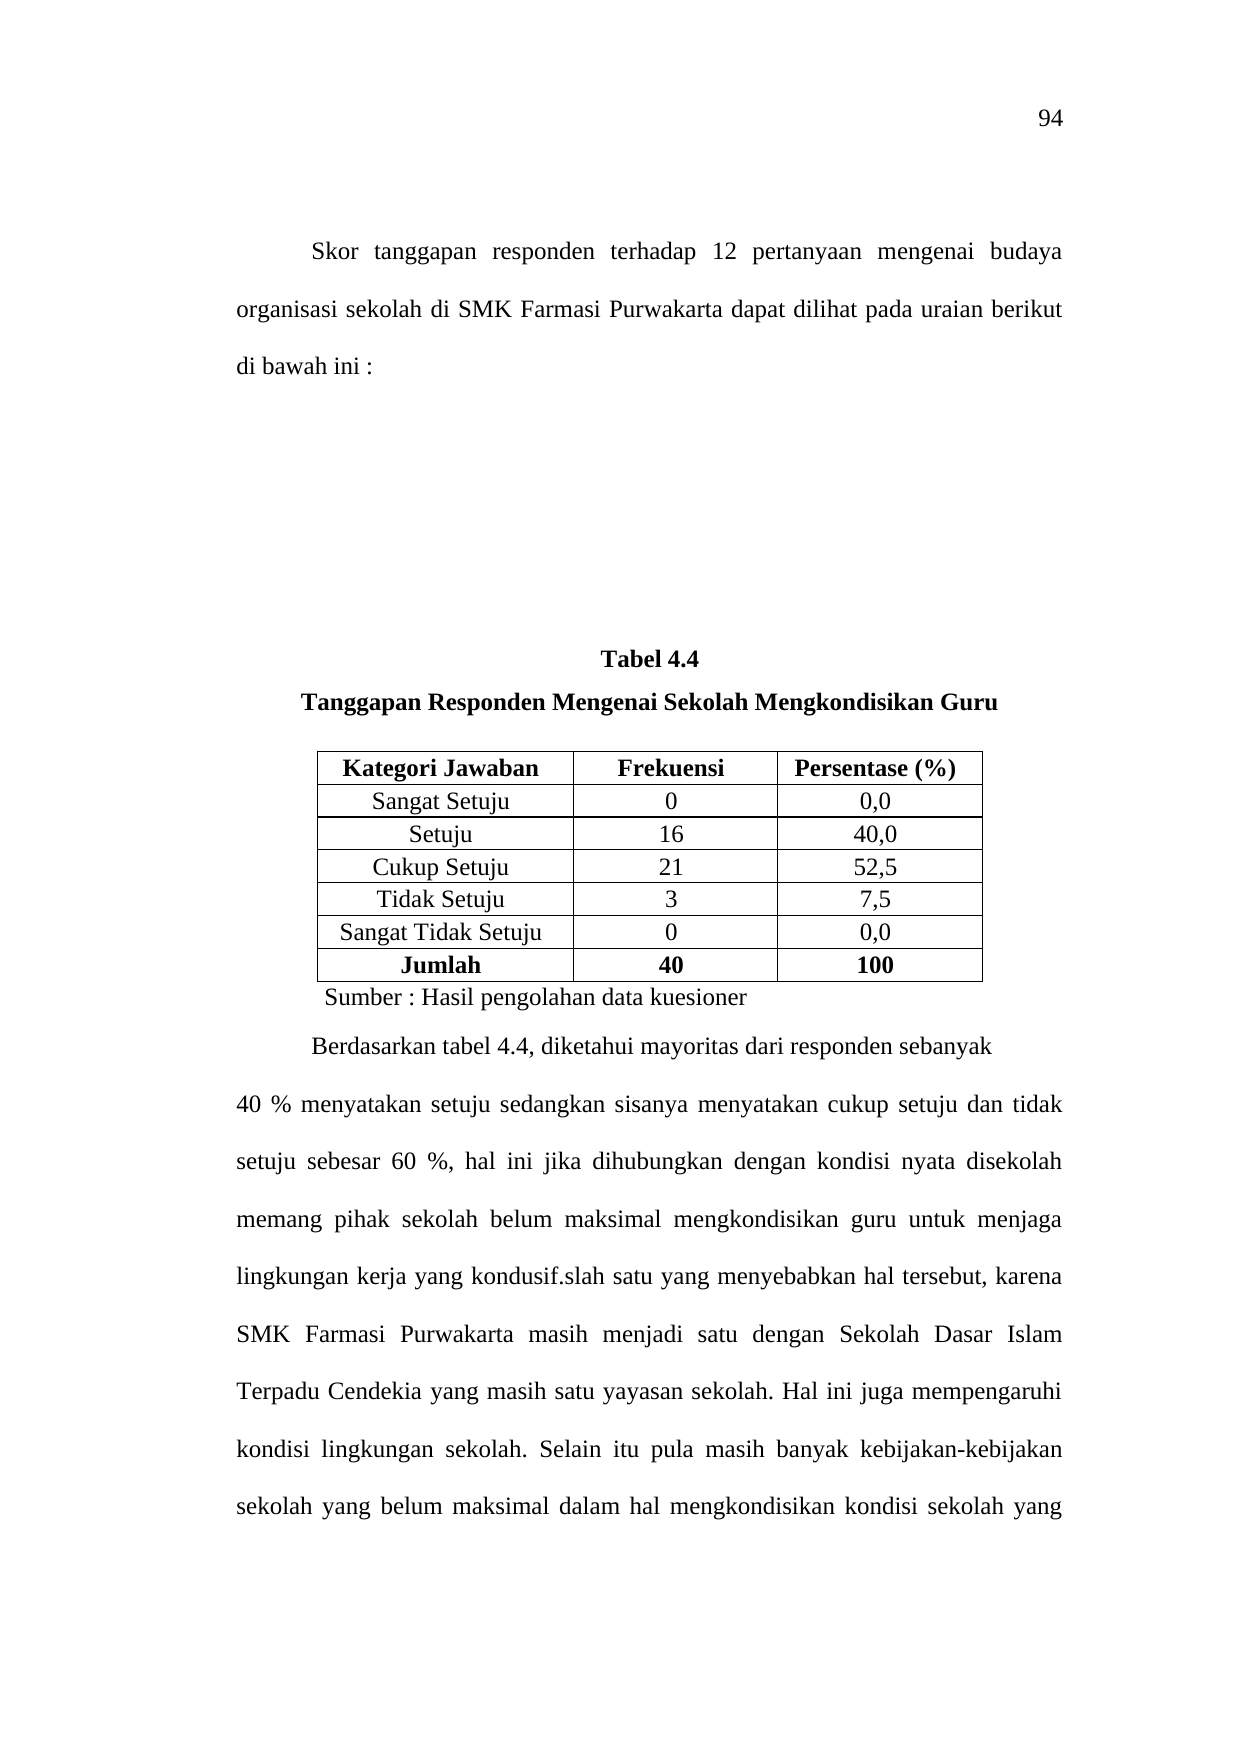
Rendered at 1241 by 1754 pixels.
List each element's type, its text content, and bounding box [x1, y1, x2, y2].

table_cell Tidak Setuju [318, 883, 573, 915]
table_cell Sangat Setuju [318, 785, 573, 816]
table_cell Sangat Tidak Setuju [318, 916, 573, 948]
table_header Persentase (%) [778, 752, 982, 784]
table_cell Setuju [318, 818, 573, 849]
table_cell 21 [574, 850, 777, 882]
text Sumber : Hasil pengolahan data kuesioner [249, 982, 1063, 1010]
table_cell 100 [778, 949, 982, 981]
table_cell 0,0 [778, 785, 982, 816]
table_cell 40 [574, 949, 777, 981]
text Tanggapan Responden Mengenai Sekolah Mengkondisikan Guru [236, 687, 1063, 716]
table_cell 3 [574, 883, 777, 915]
table_cell 0 [574, 916, 777, 948]
table_cell 40,0 [778, 818, 982, 849]
table_cell Jumlah [318, 949, 573, 981]
table_cell 7,5 [778, 883, 982, 915]
table_cell 52,5 [778, 850, 982, 882]
table_cell 16 [574, 818, 777, 849]
text Skor tanggapan responden terhadap 12 pertanyaan mengenai budaya organisasi sekolah di SMK Farmasi Purwakarta dapat dilihat pada uraian berikut di bawah ini : [236, 236, 1063, 380]
table_cell Cukup Setuju [318, 850, 573, 882]
text Tabel 4.4 [236, 644, 1063, 672]
table_cell 0 [574, 785, 777, 816]
table_header Kategori Jawaban [318, 752, 573, 784]
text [236, 1089, 1063, 1520]
text Berdasarkan tabel 4.4, diketahui mayoritas dari responden sebanyak [236, 1031, 1063, 1060]
table_header Frekuensi [574, 752, 777, 784]
table_cell 0,0 [778, 916, 982, 948]
